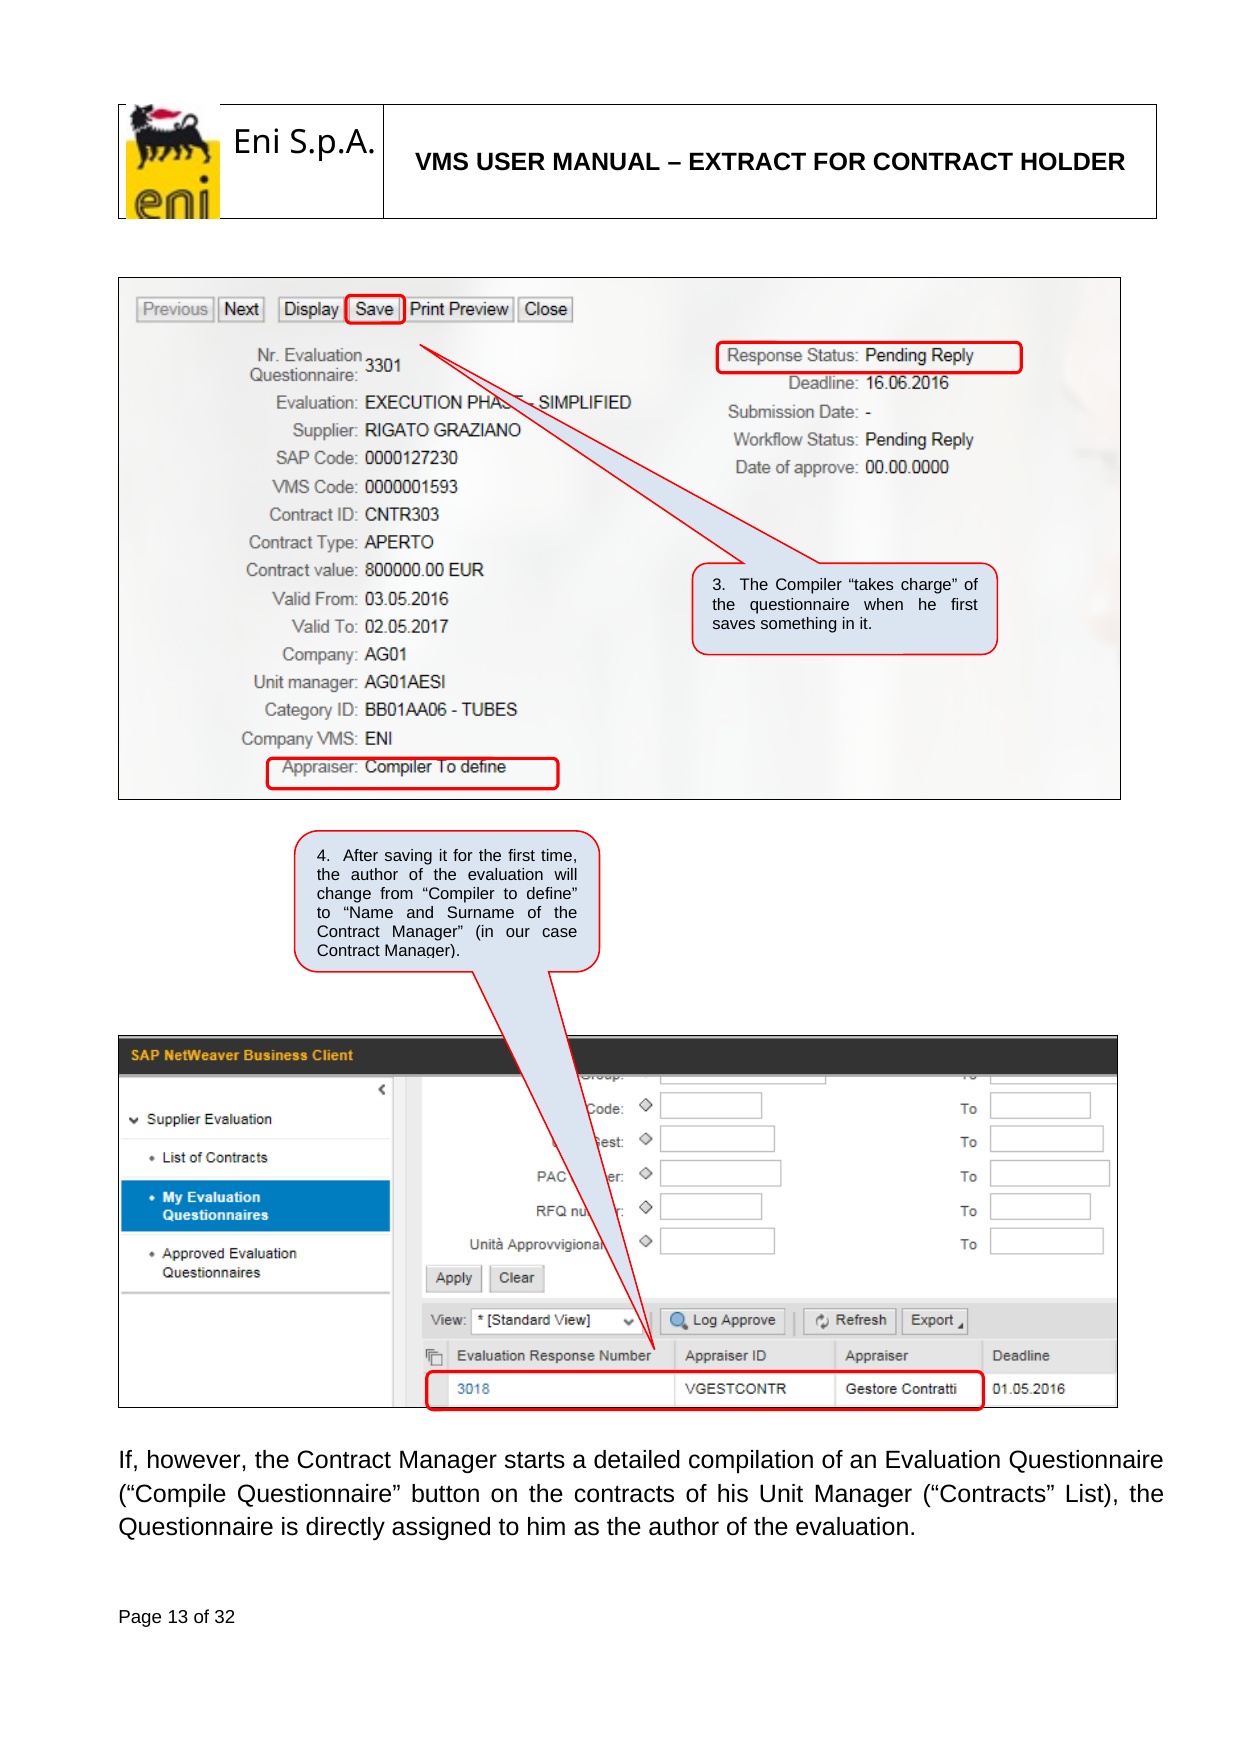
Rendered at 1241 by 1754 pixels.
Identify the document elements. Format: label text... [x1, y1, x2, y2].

list If, however, the Contract Manager starts a detailed compilation of an Evaluation Questionnaire (“Compile Questionnaire” button on the contracts of his Unit Manager (“Contracts” List), the Questionnaire is directly assigned to him as the author of the evaluation. [118, 1446, 1167, 1540]
picture [119, 1036, 1117, 1407]
picture [126, 104, 220, 219]
picture [119, 278, 1120, 799]
picture [429, 1374, 981, 1407]
